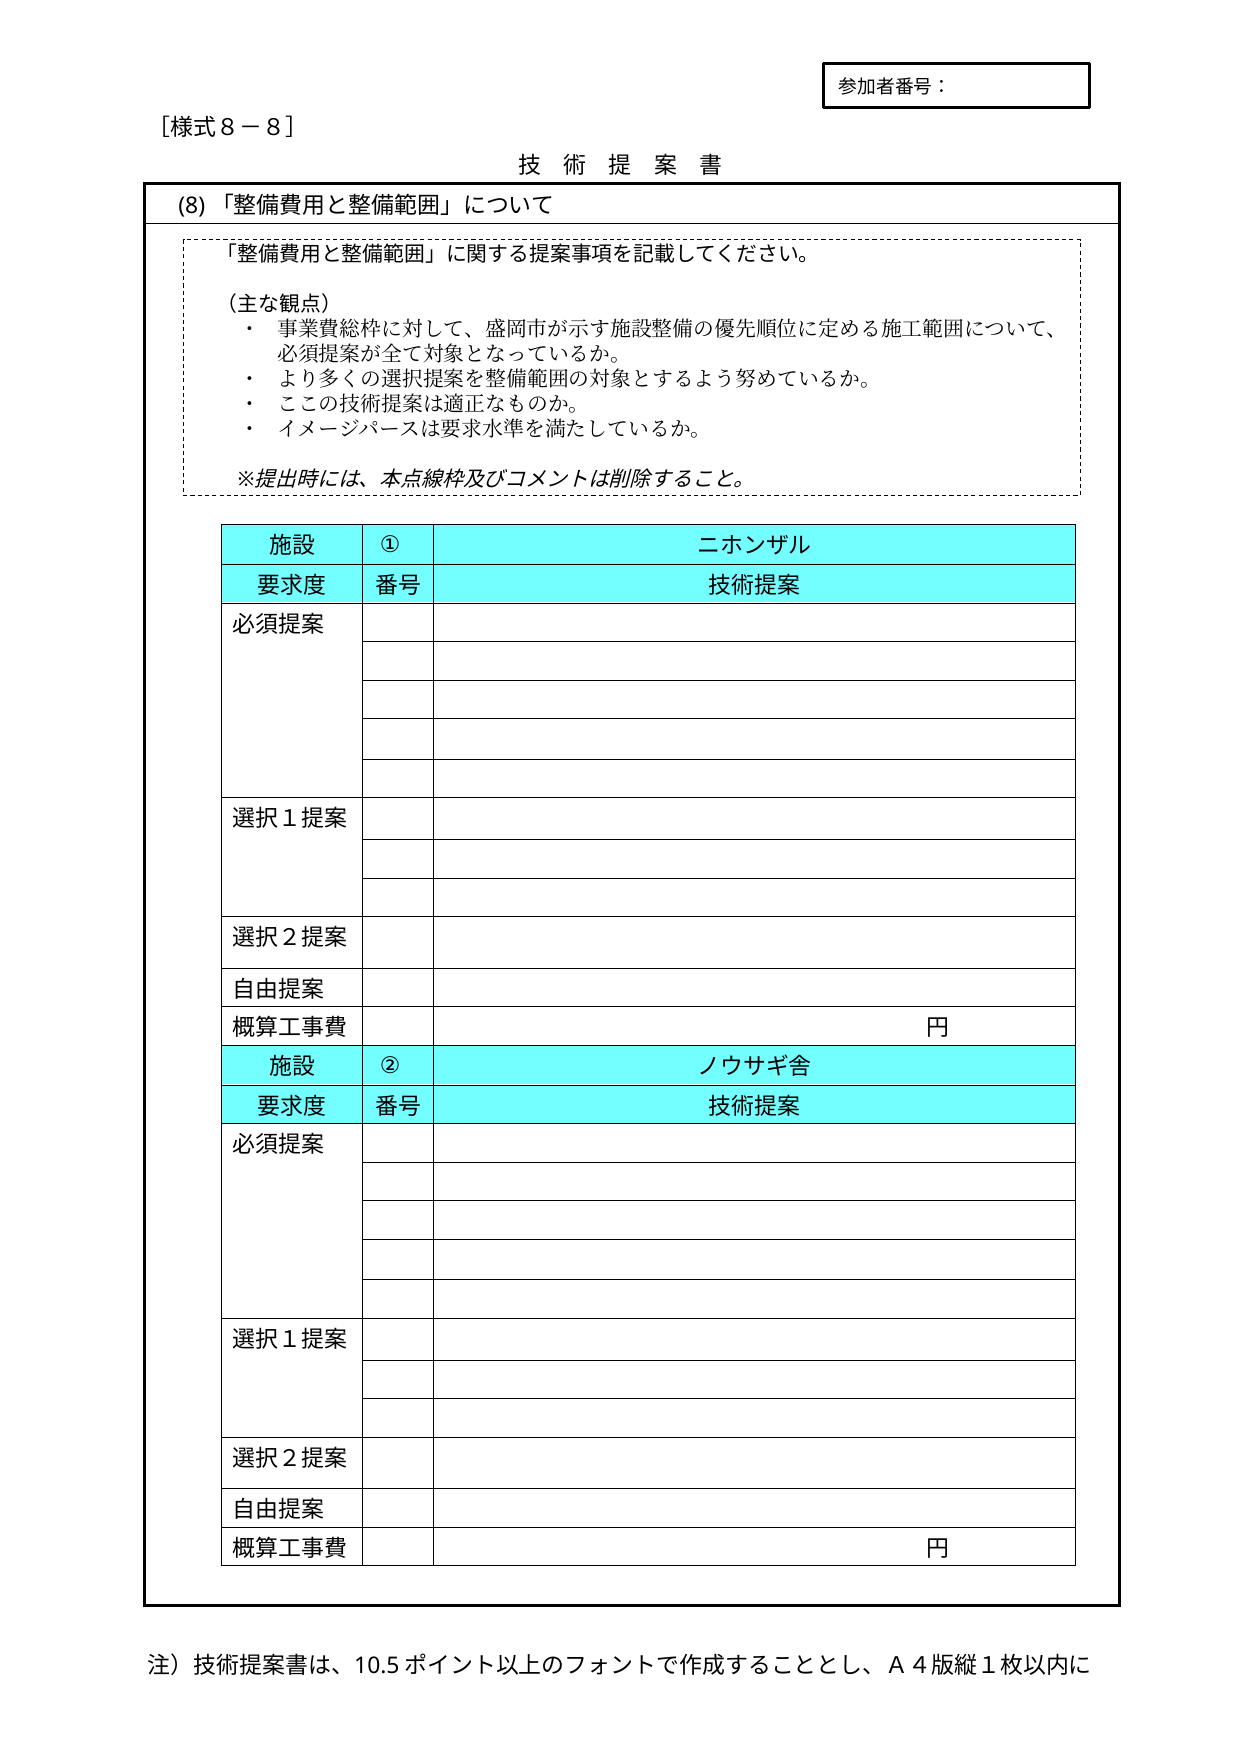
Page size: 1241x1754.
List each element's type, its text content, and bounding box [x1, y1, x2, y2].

text 技術提案書 [148, 145, 1092, 182]
text ［様式８－８］ [148, 107, 1092, 145]
table_cell [146, 224, 1118, 1604]
table_header (8) 「整備費用と整備範囲」について [146, 185, 1118, 223]
text 注）技術提案書は、10.5ポイント以上のフォントで作成することとし、Ａ４版縦１枚以内に [148, 1644, 1092, 1682]
